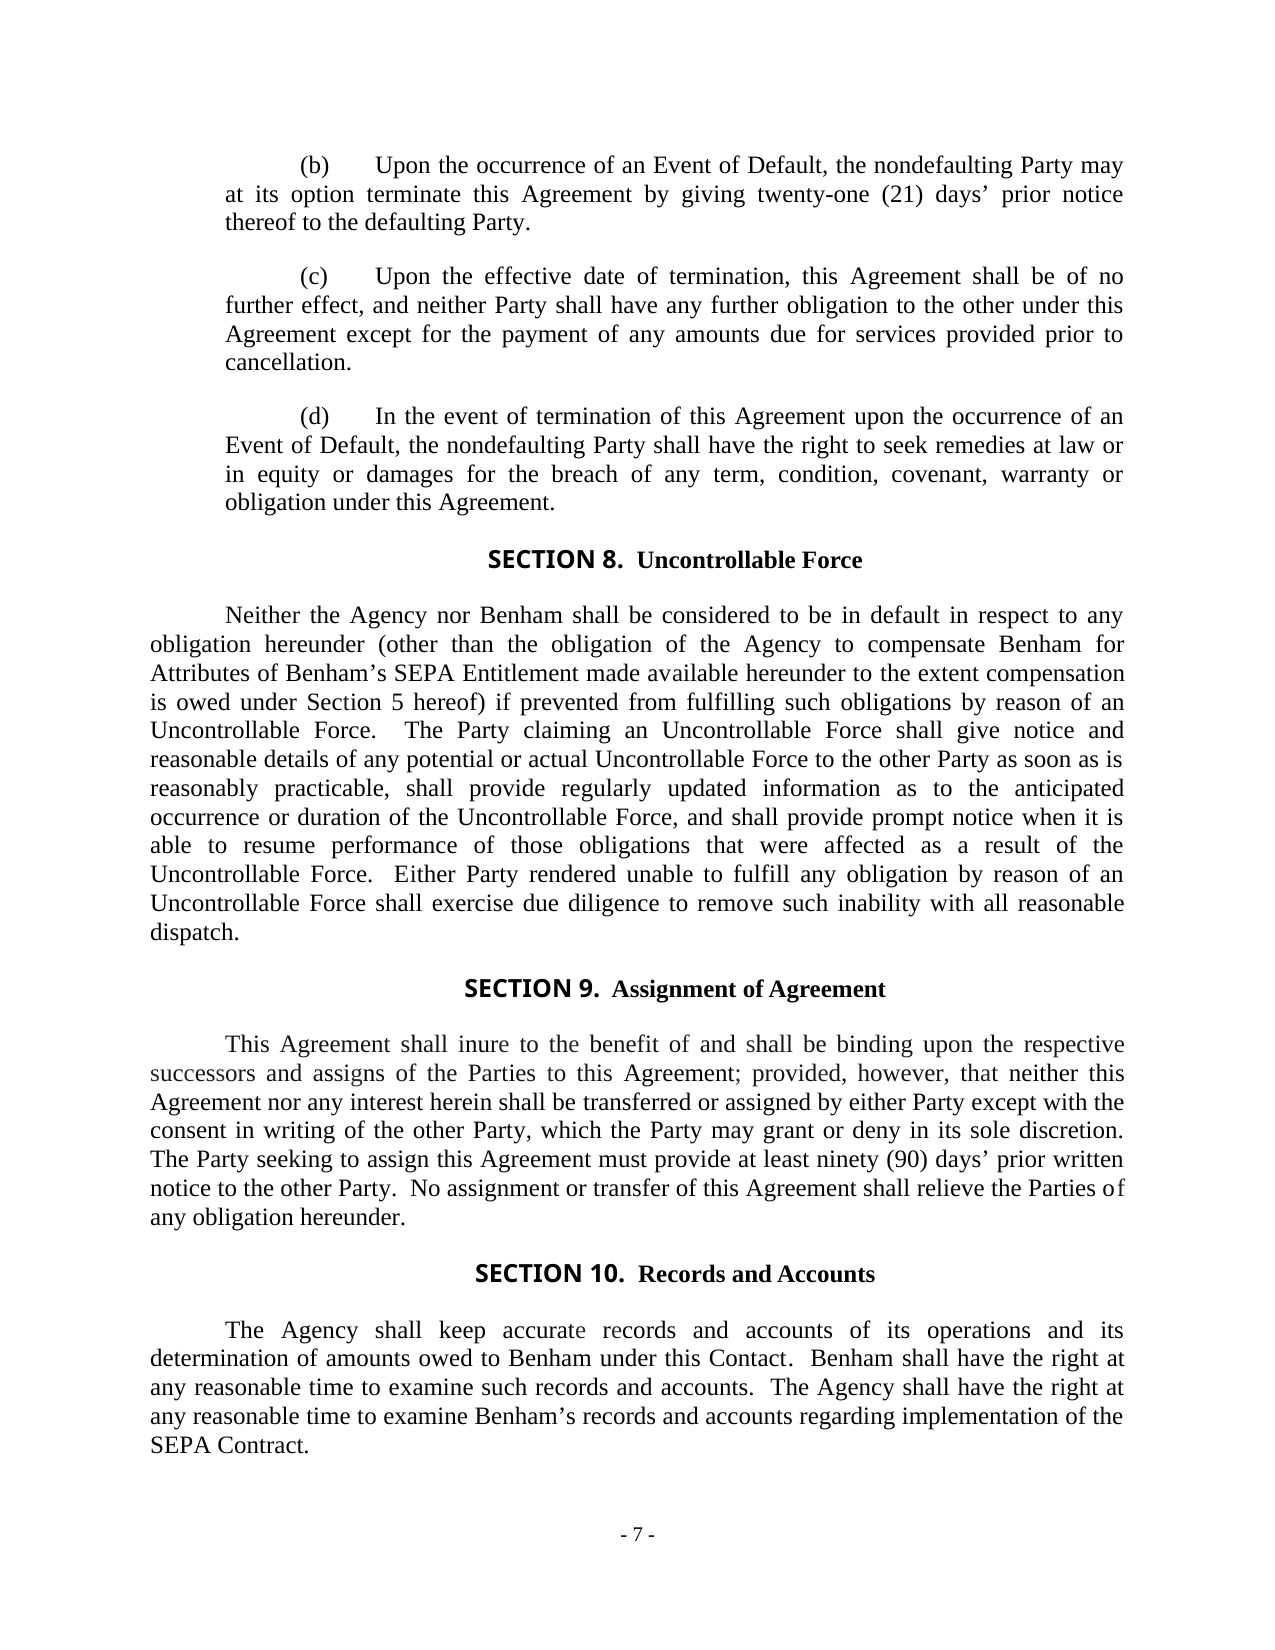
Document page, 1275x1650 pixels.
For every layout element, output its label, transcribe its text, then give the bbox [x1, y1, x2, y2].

text In the event of termination of this Agreement upon the occurrence of an Event of Default, the nondefaulting Party shall have the right to seek remedies at law or in equity or damages for the breach of any term, condition, covenant, warranty or obligation under this Agreement. [225, 401, 1125, 516]
subtitle Records and Accounts [225, 1256, 1125, 1290]
text This Agreement shall inure to the benefit of and shall be binding upon the respective successors and assigns of the Parties to this Agreement; provided, however, that neither this Agreement nor any interest herein shall be transferred or assigned by either Party except with the consent in writing of the other Party, which the Party may grant or deny in its sole discretion. The Party seeking to assign this Agreement must provide at least ninety (90) days’ prior written notice to the other Party. No assignment or transfer of this Agreement shall relieve the Parties of any obligation hereunder. [150, 1029, 1125, 1231]
text Neither the Agency nor Benham shall be considered to be in default in respect to any obligation hereunder (other than the obligation of the Agency to compensate Benham for Attributes of Benham’s SEPA Entitlement made available hereunder to the extent compensation is owed under Section 5 hereof) if prevented from fulfilling such obligations by reason of an Uncontrollable Force. The Party claiming an Uncontrollable Force shall give notice and reasonable details of any potential or actual Uncontrollable Force to the other Party as soon as is reasonably practicable, shall provide regularly updated information as to the anticipated occurrence or duration of the Uncontrollable Force, and shall provide prompt notice when it is able to resume performance of those obligations that were affected as a result of the Uncontrollable Force. Either Party rendered unable to fulfill any obligation by reason of an Uncontrollable Force shall exercise due diligence to remove such inability with all reasonable dispatch. [150, 600, 1125, 945]
text The Agency shall keep accurate records and accounts of its operations and its determination of amounts owed to Benham under this Contact. Benham shall have the right at any reasonable time to examine such records and accounts. The Agency shall have the right at any reasonable time to examine Benham’s records and accounts regarding implementation of the SEPA Contract. [150, 1315, 1125, 1458]
text Upon the occurrence of an Event of Default, the nondefaulting Party may at its option terminate this Agreement by giving twenty-one (21) days’ prior notice thereof to the defaulting Party. [225, 150, 1125, 236]
text Upon the effective date of termination, this Agreement shall be of no further effect, and neither Party shall have any further obligation to the other under this Agreement except for the payment of any amounts due for services provided prior to cancellation. [225, 261, 1125, 376]
subtitle Assignment of Agreement [225, 970, 1125, 1004]
subtitle Uncontrollable Force [225, 541, 1125, 575]
